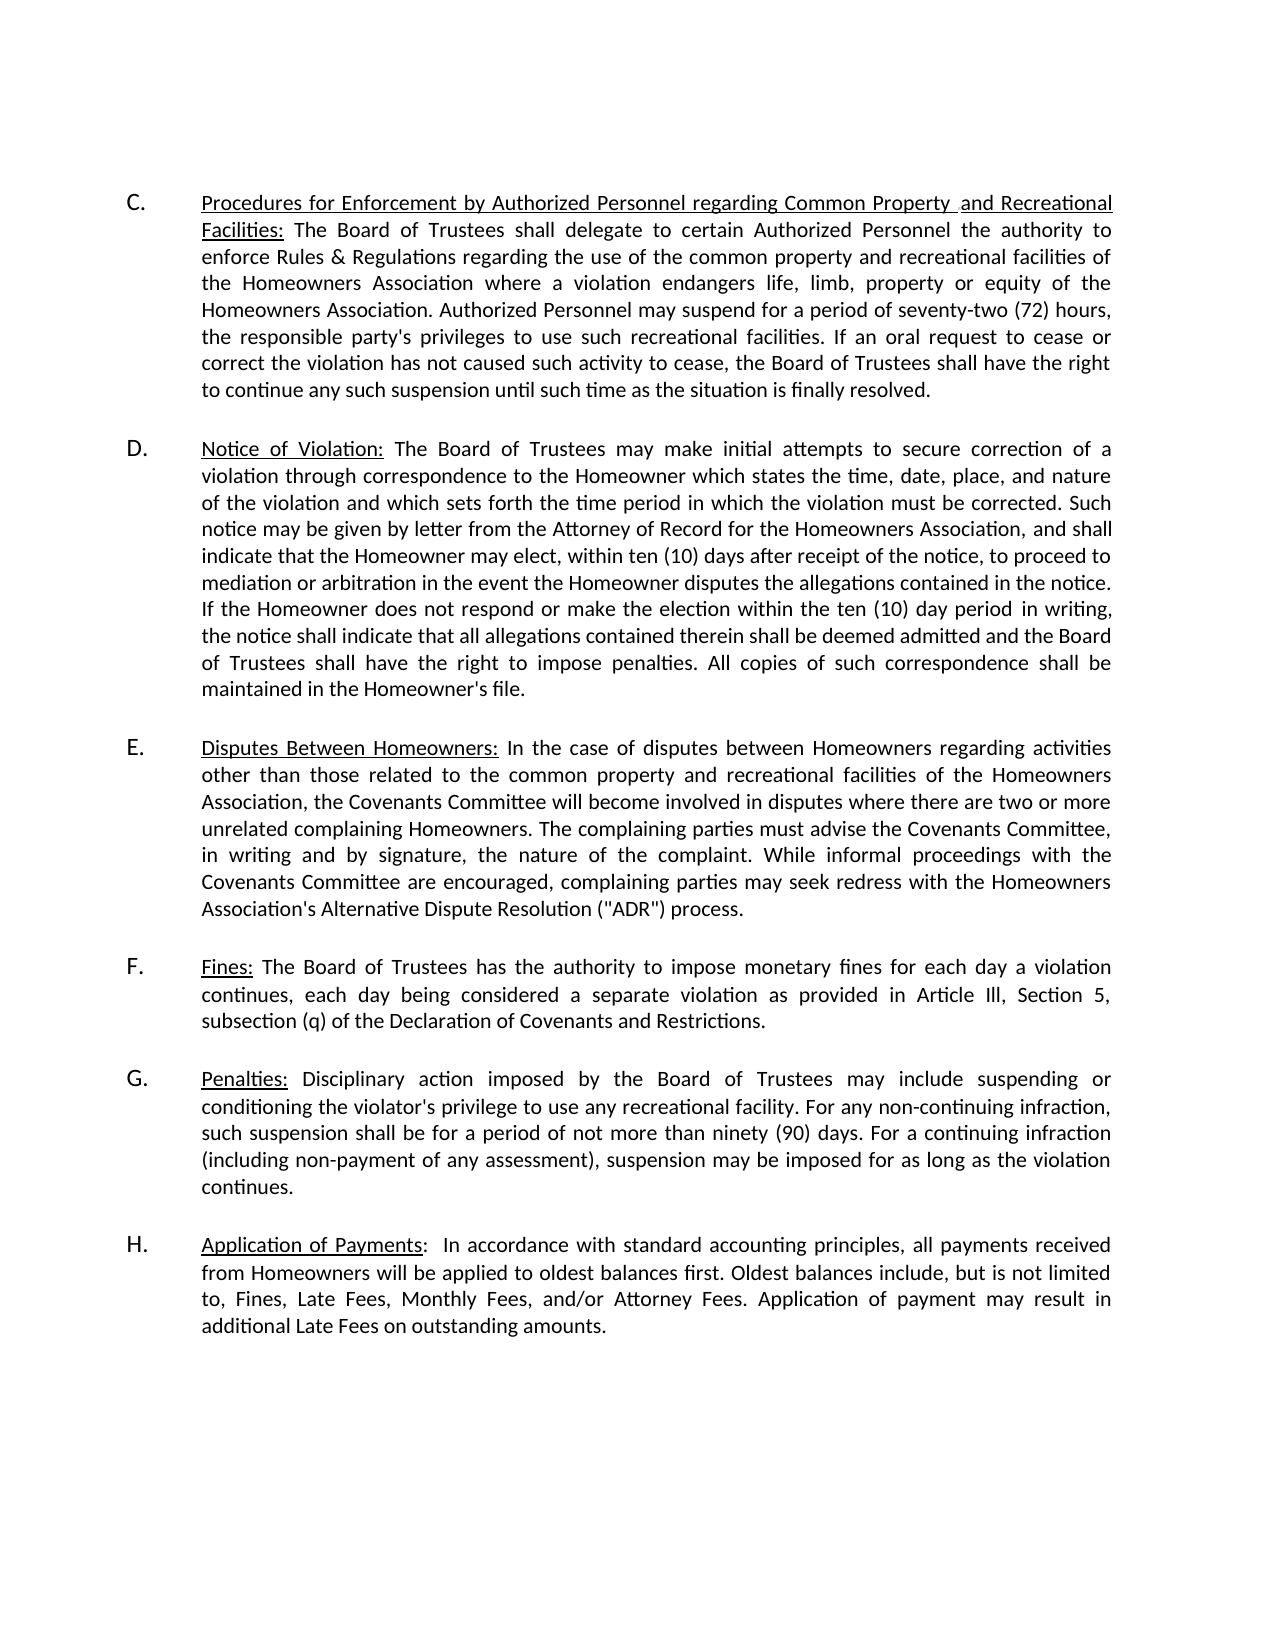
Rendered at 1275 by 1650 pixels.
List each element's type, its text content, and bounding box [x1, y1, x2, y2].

list Fines: The Board of Trustees has the authority to impose monetary fines for each day a violation continues, each day being considered a separate violation as provided in Article Ill, Section 5, subsection (q) of the Declaration of Covenants and Restrictions. [126, 951, 1112, 1034]
list Procedures for Enforcement by Authorized Personnel regarding Common Property and Recreational Facilities: The Board of Trustees shall delegate to certain Authorized Personnel the authority to enforce Rules & Regulations regarding the use of the common property and recreational facilities of the Homeowners Association where a violation endangers life, limb, property or equity of the Homeowners Association. Authorized Personnel may suspend for a period of seventy-two (72) hours, the responsible party's privileges to use such recreational facilities. If an oral request to cease or correct the violation has not caused such activity to cease, the Board of Trustees shall have the right to continue any such suspension until such time as the situation is finally resolved. [126, 186, 1112, 403]
list Notice of Violation: The Board of Trustees may make initial attempts to secure correction of a violation through correspondence to the Homeowner which states the time, date, place, and nature of the violation and which sets forth the time period in which the violation must be corrected. Such notice may be given by letter from the Attorney of Record for the Homeowners Association, and shall indicate that the Homeowner may elect, within ten (10) days after receipt of the notice, to proceed to mediation or arbitration in the event the Homeowner disputes the allegations contained in the notice. If the Homeowner does not respond or make the election within the ten (10) day period in writing, the notice shall indicate that all allegations contained therein shall be deemed admitted and the Board of Trustees shall have the right to impose penalties. All copies of such correspondence shall be maintained in the Homeowner's file. [126, 432, 1112, 702]
list Penalties: Disciplinary action imposed by the Board of Trustees may include suspending or conditioning the violator's privilege to use any recreational facility. For any non-continuing infraction, such suspension shall be for a period of not more than ninety (90) days. For a continuing infraction (including non-payment of any assessment), suspension may be imposed for as long as the violation continues. [126, 1062, 1112, 1199]
list Application of Payments: In accordance with standard accounting principles, all payments received from Homeowners will be applied to oldest balances first. Oldest balances include, but is not limited to, Fines, Late Fees, Monthly Fees, and/or Attorney Fees. Application of payment may result in additional Late Fees on outstanding amounts. [126, 1228, 1112, 1339]
list Disputes Between Homeowners: In the case of disputes between Homeowners regarding activities other than those related to the common property and recreational facilities of the Homeowners Association, the Covenants Committee will become involved in disputes where there are two or more unrelated complaining Homeowners. The complaining parties must advise the Covenants Committee, in writing and by signature, the nature of the complaint. While informal proceedings with the Covenants Committee are encouraged, complaining parties may seek redress with the Homeowners Association's Alternative Dispute Resolution ("ADR") process. [126, 731, 1112, 922]
